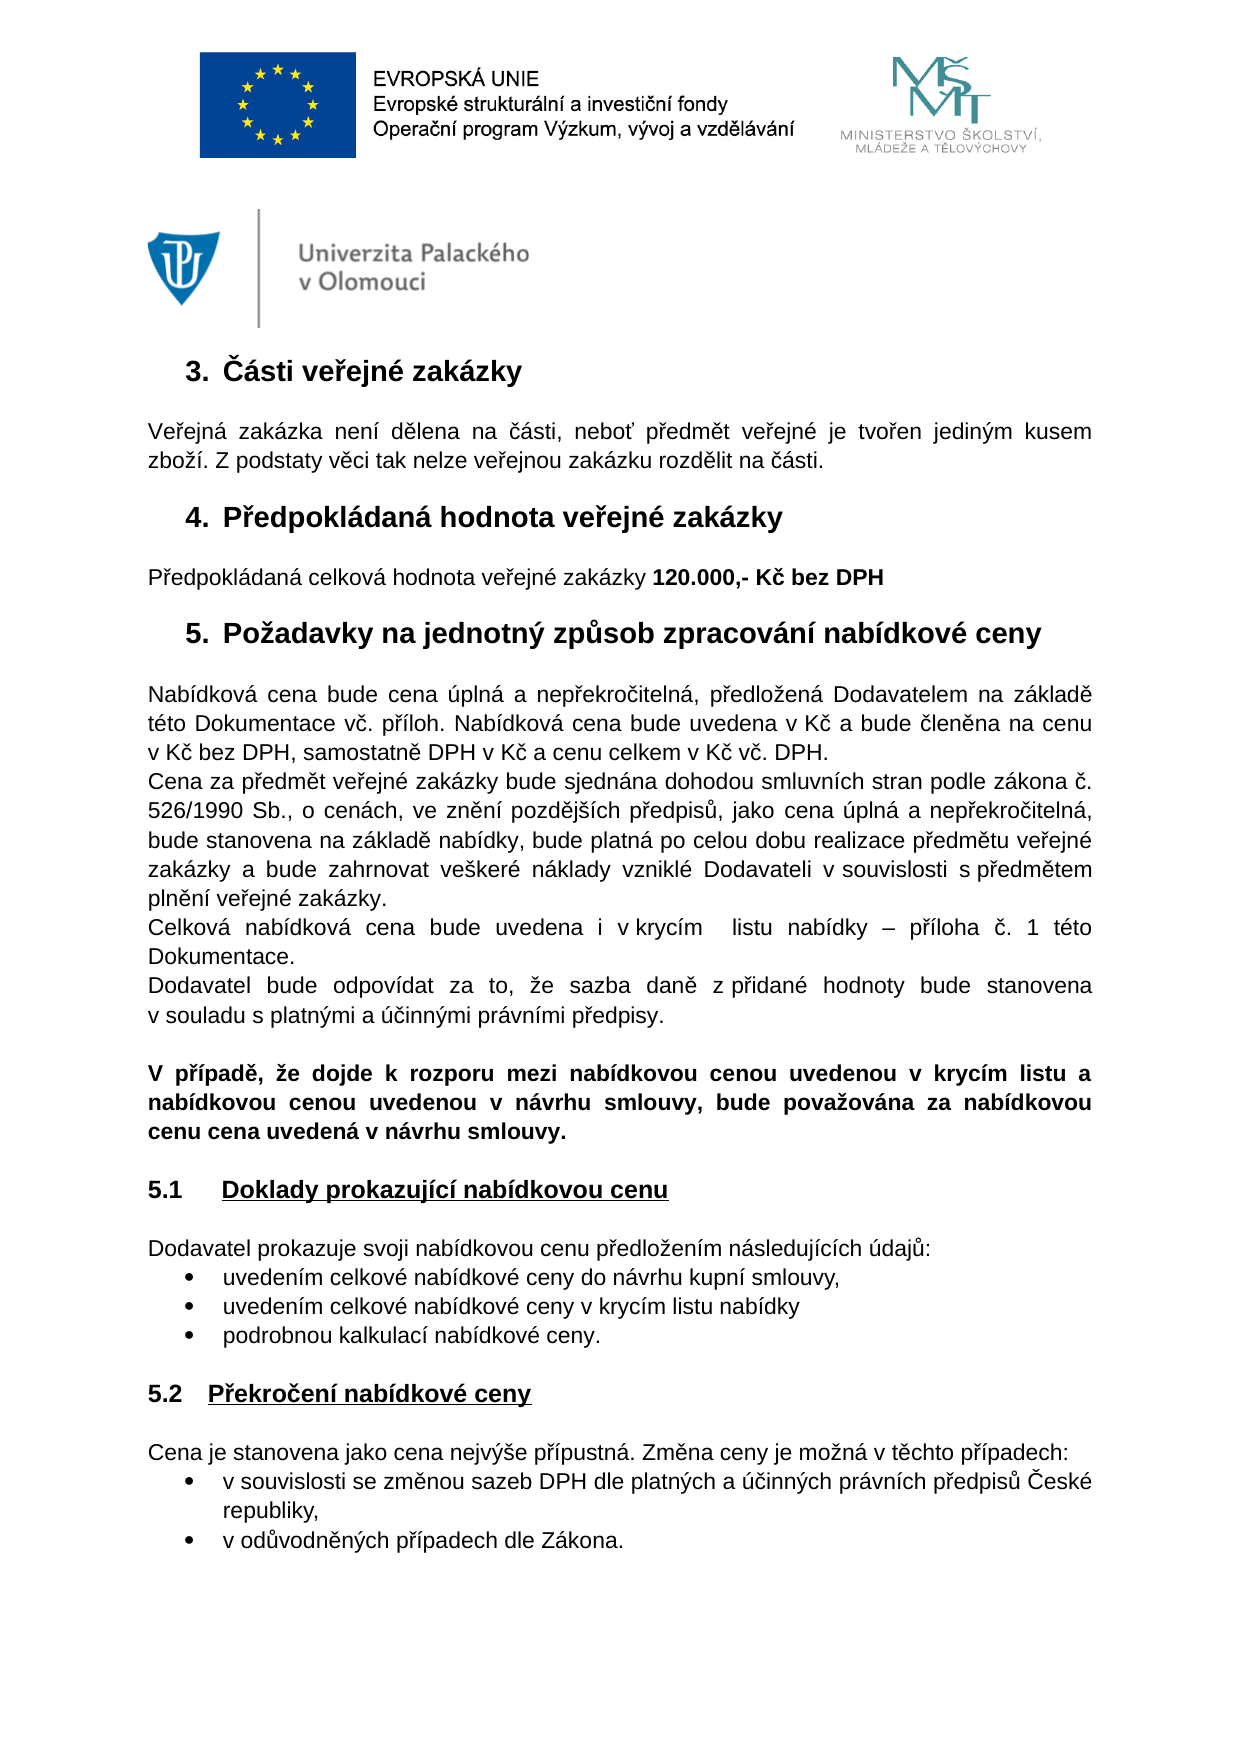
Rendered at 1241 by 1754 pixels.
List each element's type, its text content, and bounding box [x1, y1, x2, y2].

list uvedením celkové nabídkové ceny do návrhu kupní smlouvy, [185, 1262, 1093, 1291]
list podrobnou kalkulací nabídkové ceny. [185, 1321, 1093, 1350]
text Dodavatel bude odpovídat za to, že sazba daně z přidané hodnoty bude stanovena v souladu s platnými a účinnými právními předpisy. [148, 971, 1093, 1029]
text V případě, že dojde k rozporu mezi nabídkovou cenou uvedenou v krycím listu a nabídkovou cenou uvedenou v návrhu smlouvy, bude považována za nabídkovou cenu cena uvedená v návrhu smlouvy. [148, 1058, 1093, 1146]
text Veřejná zakázka není dělena na části, neboť předmět veřejné je tvořen jediným kusem zboží. Z podstaty věci tak nelze veřejnou zakázku rozdělit na části. [148, 416, 1093, 475]
subtitle Části veřejné zakázky [185, 358, 1093, 387]
subtitle 5.2 Překročení nabídkové ceny [148, 1379, 1093, 1408]
subtitle 5.1 Doklady prokazující nabídkovou cenu [148, 1175, 1093, 1204]
subtitle Požadavky na jednotný způsob zpracování nabídkové ceny [185, 621, 1093, 650]
list v odůvodněných případech dle Zákona. [185, 1525, 1093, 1554]
list v souvislosti se změnou sazeb DPH dle platných a účinných právních předpisů České republiky, [185, 1466, 1093, 1525]
picture [147, 0, 1093, 328]
text Cena za předmět veřejné zakázky bude sjednána dohodou smluvních stran podle zákona č. 526/1990 Sb., o cenách, ve znění pozdějších předpisů, jako cena úplná a nepřekročitelná, bude stanovena na základě nabídky, bude platná po celou dobu realizace předmětu veřejné zakázky a bude zahrnovat veškeré náklady vzniklé Dodavateli v souvislosti s předmětem plnění veřejné zakázky. [148, 766, 1093, 912]
text Dodavatel prokazuje svoji nabídkovou cenu předložením následujících údajů: [148, 1233, 1093, 1262]
text Celková nabídková cena bude uvedena i v krycím listu nabídky – příloha č. 1 této Dokumentace. [148, 912, 1093, 971]
text Nabídková cena bude cena úplná a nepřekročitelná, předložená Dodavatelem na základě této Dokumentace vč. příloh. Nabídková cena bude uvedena v Kč a bude členěna na cenu v Kč bez DPH, samostatně DPH v Kč a cenu celkem v Kč vč. DPH. [148, 679, 1093, 766]
list uvedením celkové nabídkové ceny v krycím listu nabídky [185, 1291, 1093, 1321]
subtitle Předpokládaná hodnota veřejné zakázky [185, 504, 1093, 533]
text Cena je stanovena jako cena nejvýše přípustná. Změna ceny je možná v těchto případech: [148, 1437, 1093, 1466]
text Předpokládaná celková hodnota veřejné zakázky 120.000,- Kč bez DPH [148, 562, 1093, 591]
